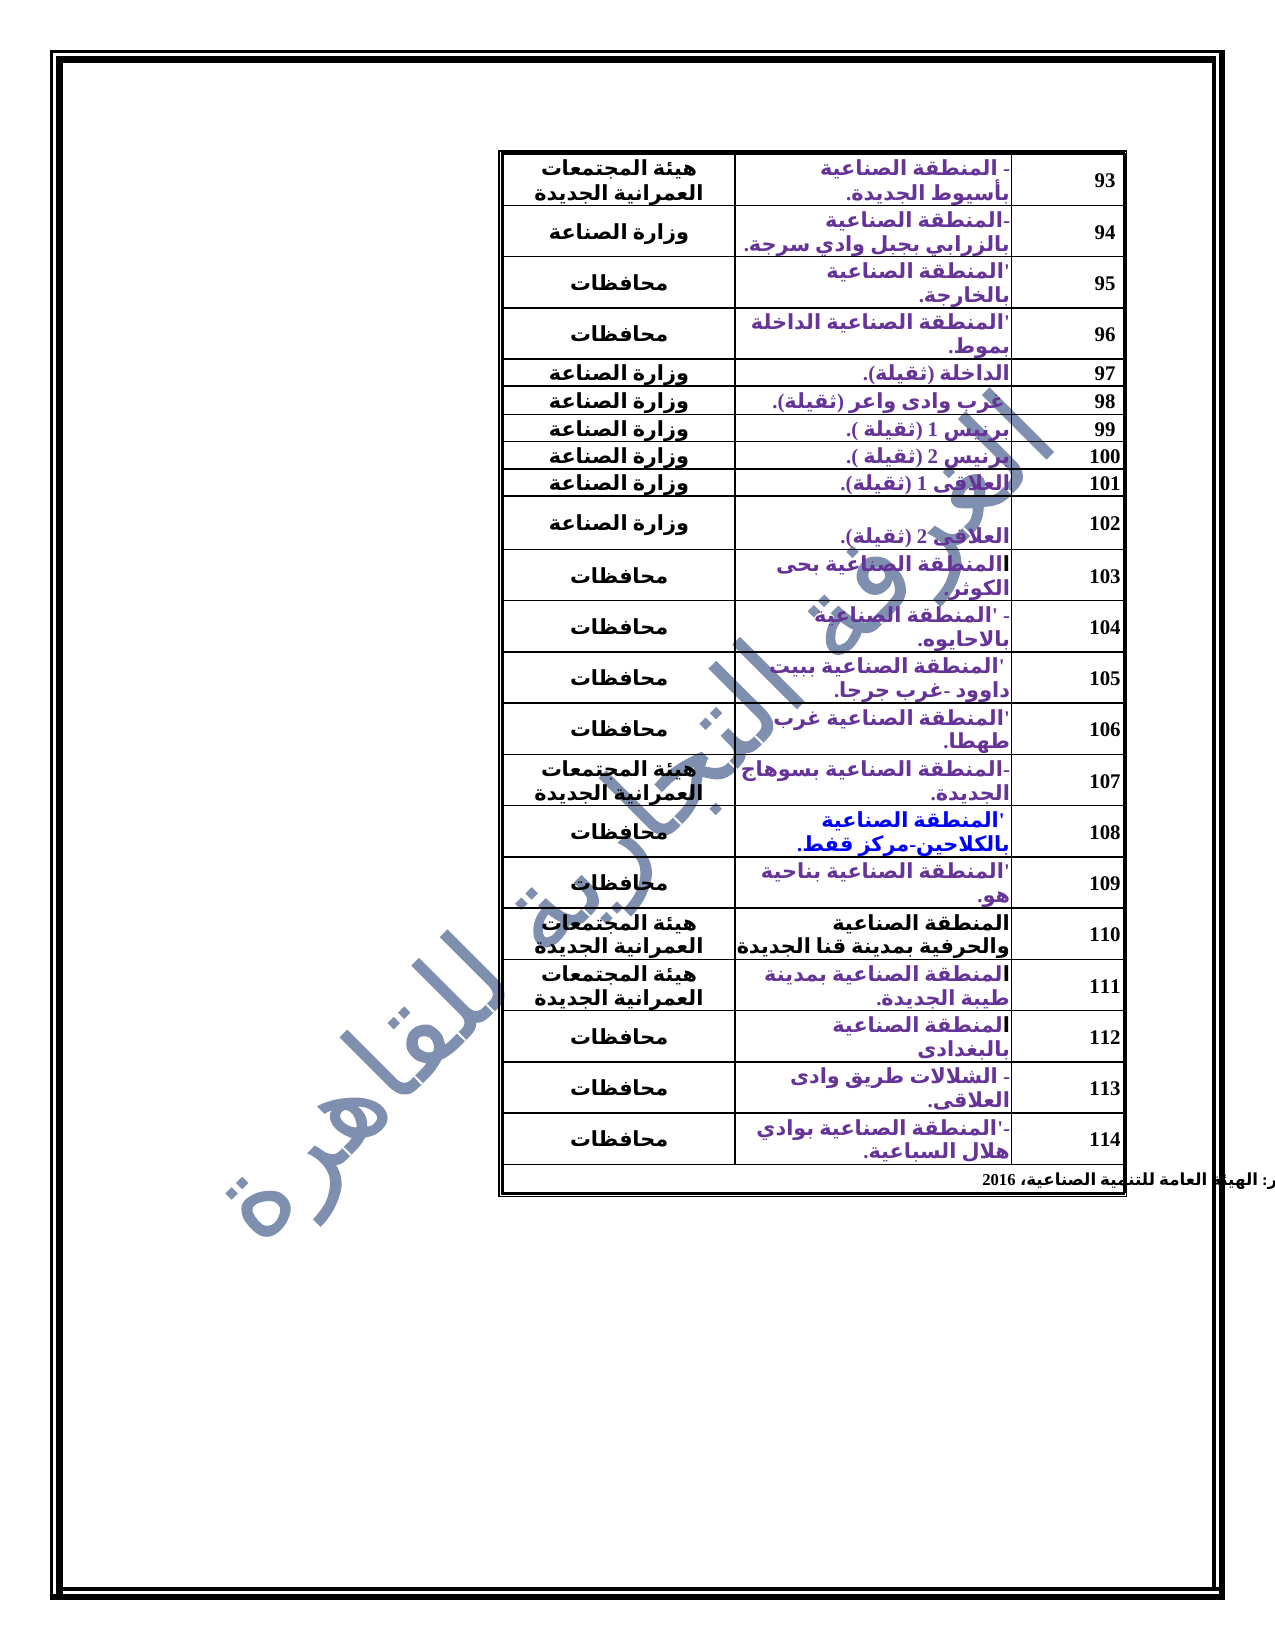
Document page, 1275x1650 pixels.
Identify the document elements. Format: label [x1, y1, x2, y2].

table_header [1012, 442, 1123, 468]
table_header [504, 206, 734, 256]
table_header [504, 653, 734, 702]
table_header [1012, 497, 1123, 549]
table_header [504, 601, 734, 651]
table_header [1012, 206, 1123, 256]
table_header [736, 601, 1011, 651]
table_header [1012, 755, 1123, 805]
table_header [736, 550, 1011, 600]
table_header [736, 653, 1011, 702]
table_header [504, 1063, 734, 1112]
table_header [504, 442, 734, 468]
table_header [736, 1011, 1011, 1061]
table_header [736, 206, 1011, 256]
table_header [1012, 653, 1123, 702]
table_header [504, 497, 734, 549]
table_header [504, 1114, 734, 1164]
table_header [504, 755, 734, 805]
table_header [736, 497, 1011, 549]
table_header [736, 442, 1011, 468]
table_header [1012, 1063, 1123, 1112]
table_header [1012, 1114, 1123, 1164]
table_header [736, 470, 1011, 495]
table_header [1012, 360, 1123, 385]
table_header [504, 257, 734, 307]
table_header [1012, 1011, 1123, 1061]
table_header [1012, 387, 1123, 414]
table_header [736, 257, 1011, 307]
table_header [1012, 601, 1123, 651]
table_header [736, 909, 1011, 959]
table_header [736, 960, 1011, 1010]
table_header [504, 858, 734, 907]
table_header [1012, 257, 1123, 307]
table_header [736, 704, 1011, 754]
table_header [504, 415, 734, 441]
table_header [504, 909, 734, 959]
table_header [1012, 470, 1123, 495]
table_header [504, 309, 734, 358]
table_header [736, 155, 1011, 205]
table_header [1012, 309, 1123, 358]
table_header [504, 387, 734, 414]
table_header [504, 1011, 734, 1061]
table_header [736, 415, 1011, 441]
table_header [736, 1063, 1011, 1112]
table_header [504, 155, 734, 205]
table_header [1012, 960, 1123, 1010]
table_header [1012, 415, 1123, 441]
table_header [1012, 806, 1123, 856]
table_header [504, 806, 734, 856]
table_header [1012, 858, 1123, 907]
table_header [736, 1114, 1011, 1164]
table_header [504, 470, 734, 495]
table_header [504, 704, 734, 754]
table_header [736, 360, 1011, 385]
table_header [736, 309, 1011, 358]
table_header [504, 960, 734, 1010]
table_header [1012, 909, 1123, 959]
table_header [736, 387, 1011, 414]
table_header [1012, 704, 1123, 754]
table_header [1012, 155, 1123, 205]
table_header [504, 1165, 1123, 1192]
table_header [504, 360, 734, 385]
table_header [736, 858, 1011, 907]
table_header [736, 806, 1011, 856]
table_header [504, 550, 734, 600]
table_header [1012, 550, 1123, 600]
table_header [736, 755, 1011, 805]
